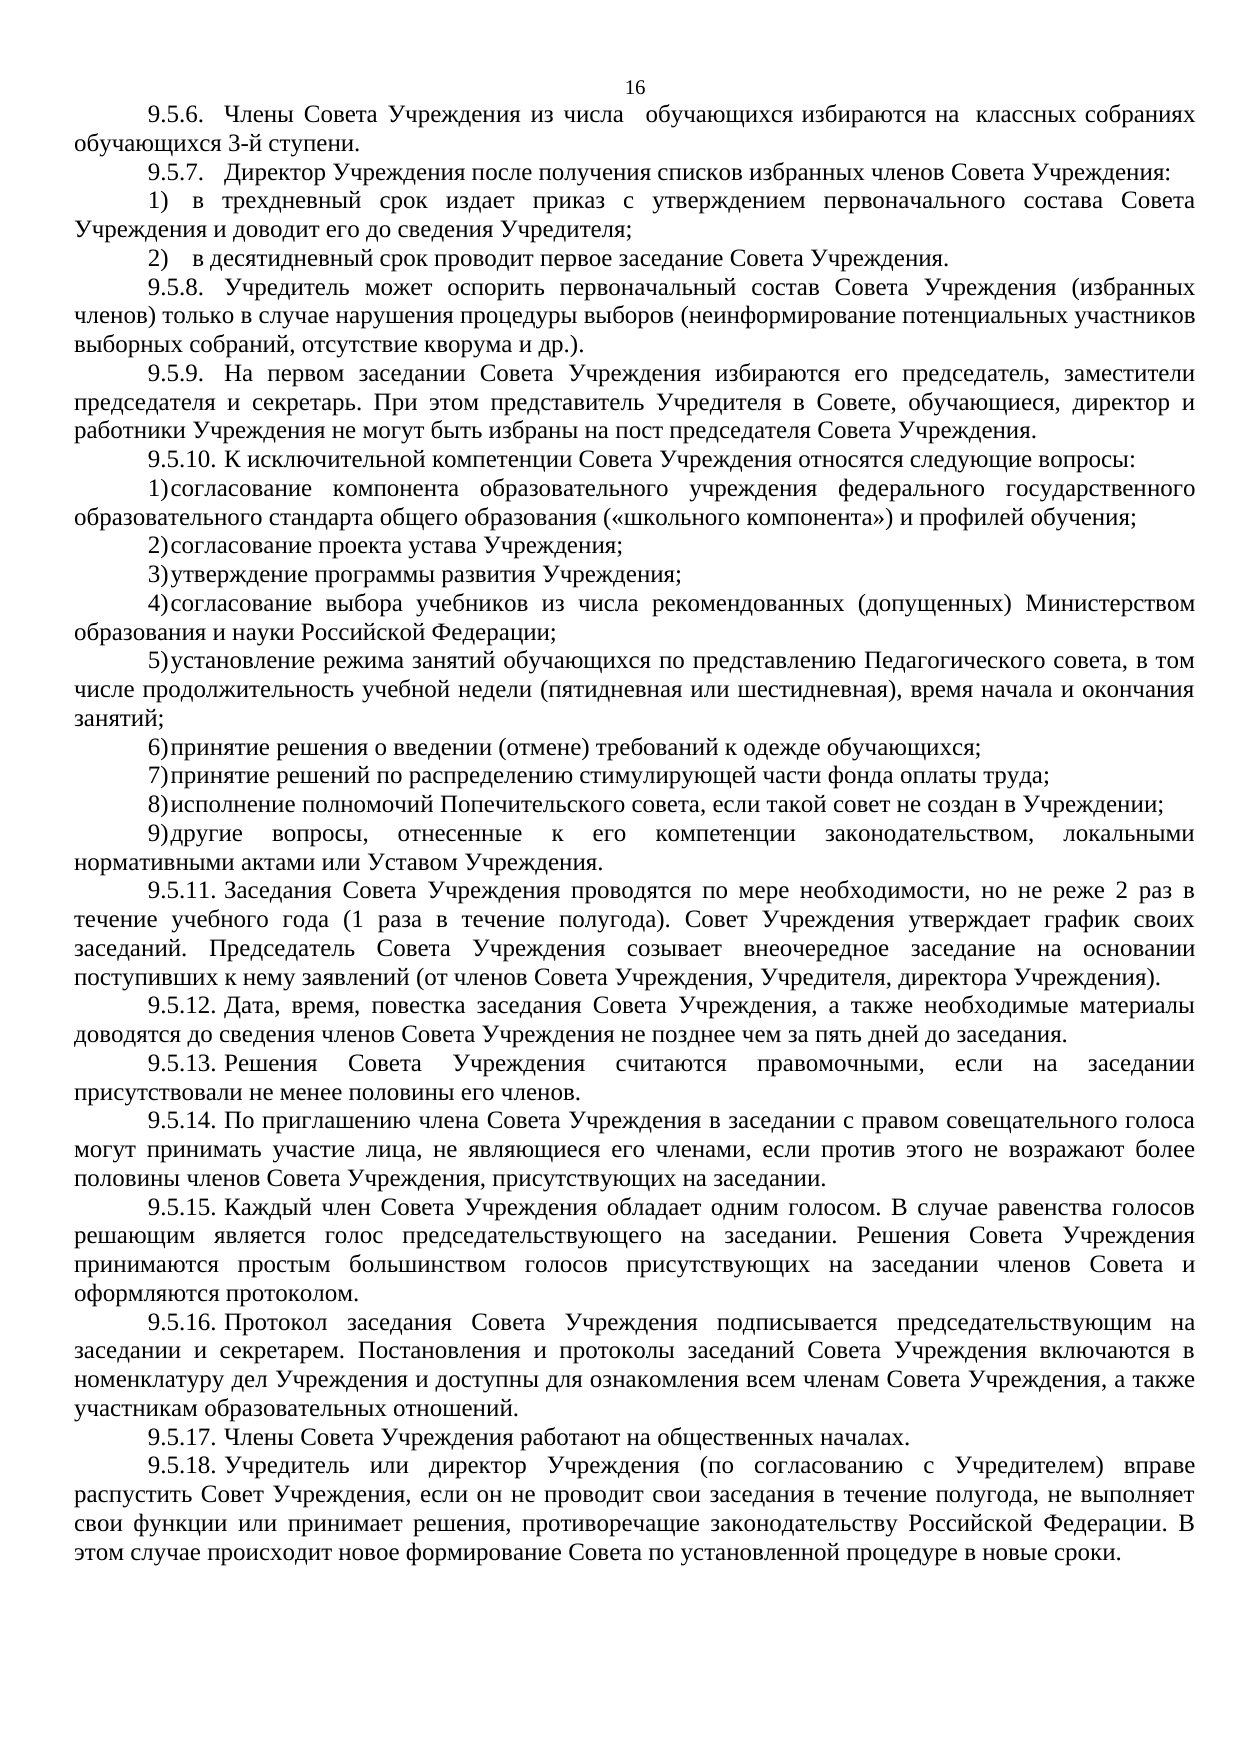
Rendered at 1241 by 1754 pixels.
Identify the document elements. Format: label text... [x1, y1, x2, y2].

list согласование компонента образовательного учреждения федерального государственного образовательного стандарта общего образования («школьного компонента») и профилей обучения; [74, 473, 1196, 530]
list Члены Совета Учреждения работают на общественных началах. [74, 1422, 1196, 1450]
list другие вопросы, отнесенные к его компетенции законодательством, локальными нормативными актами или Уставом Учреждения. [74, 818, 1196, 875]
list Заседания Совета Учреждения проводятся по мере необходимости, но не реже 2 раз в течение учебного года (1 раза в течение полугода). Совет Учреждения утверждает график своих заседаний. Председатель Совета Учреждения созывает внеочередное заседание на основании поступивших к нему заявлений (от членов Совета Учреждения, Учредителя, директора Учреждения). [74, 875, 1196, 990]
list Каждый член Совета Учреждения обладает одним голосом. В случае равенства голосов решающим является голос председательствующего на заседании. Решения Совета Учреждения принимаются простым большинством голосов присутствующих на заседании членов Совета и оформляются протоколом. [74, 1192, 1196, 1307]
list установление режима занятий обучающихся по представлению Педагогического совета, в том числе продолжительность учебной недели (пятидневная или шестидневная), время начала и окончания занятий; [74, 645, 1196, 732]
list в десятидневный срок проводит первое заседание Совета Учреждения. [74, 243, 1196, 272]
list Члены Совета Учреждения из числа обучающихся избираются на классных собраниях обучающихся 3-й ступени. [74, 99, 1196, 157]
list Учредитель или директор Учреждения (по согласованию с Учредителем) вправе распустить Совет Учреждения, если он не проводит свои заседания в течение полугода, не выполняет свои функции или принимает решения, противоречащие законодательству Российской Федерации. В этом случае происходит новое формирование Совета по установленной процедуре в новые сроки. [74, 1450, 1196, 1565]
list На первом заседании Совета Учреждения избираются его председатель, заместители председателя и секретарь. При этом представитель Учредителя в Совете, обучающиеся, директор и работники Учреждения не могут быть избраны на пост председателя Совета Учреждения. [74, 358, 1196, 444]
list принятие решений по распределению стимулирующей части фонда оплаты труда; [74, 760, 1196, 789]
list К исключительной компетенции Совета Учреждения относятся следующие вопросы: [74, 444, 1196, 473]
list согласование выбора учебников из числа рекомендованных (допущенных) Министерством образования и науки Российской Федерации; [74, 588, 1196, 645]
list Учредитель может оспорить первоначальный состав Совета Учреждения (избранных членов) только в случае нарушения процедуры выборов (неинформирование потенциальных участников выборных собраний, отсутствие кворума и др.). [74, 272, 1196, 358]
list исполнение полномочий Попечительского совета, если такой совет не создан в Учреждении; [74, 789, 1196, 818]
list согласование проекта устава Учреждения; [74, 530, 1196, 559]
list По приглашению члена Совета Учреждения в заседании с правом совещательного голоса могут принимать участие лица, не являющиеся его членами, если против этого не возражают более половины членов Совета Учреждения, присутствующих на заседании. [74, 1105, 1196, 1192]
list утверждение программы развития Учреждения; [74, 559, 1196, 588]
list Директор Учреждения после получения списков избранных членов Совета Учреждения: [74, 157, 1196, 185]
list принятие решения о введении (отмене) требований к одежде обучающихся; [74, 732, 1196, 760]
list Протокол заседания Совета Учреждения подписывается председательствующим на заседании и секретарем. Постановления и протоколы заседаний Совета Учреждения включаются в номенклатуру дел Учреждения и доступны для ознакомления всем членам Совета Учреждения, а также участникам образовательных отношений. [74, 1307, 1196, 1422]
list в трехдневный срок издает приказ с утверждением первоначального состава Совета Учреждения и доводит его до сведения Учредителя; [74, 185, 1196, 243]
list Решения Совета Учреждения считаются правомочными, если на заседании присутствовали не менее половины его членов. [74, 1048, 1196, 1105]
list Дата, время, повестка заседания Совета Учреждения, а также необходимые материалы доводятся до сведения членов Совета Учреждения не позднее чем за пять дней до заседания. [74, 990, 1196, 1048]
